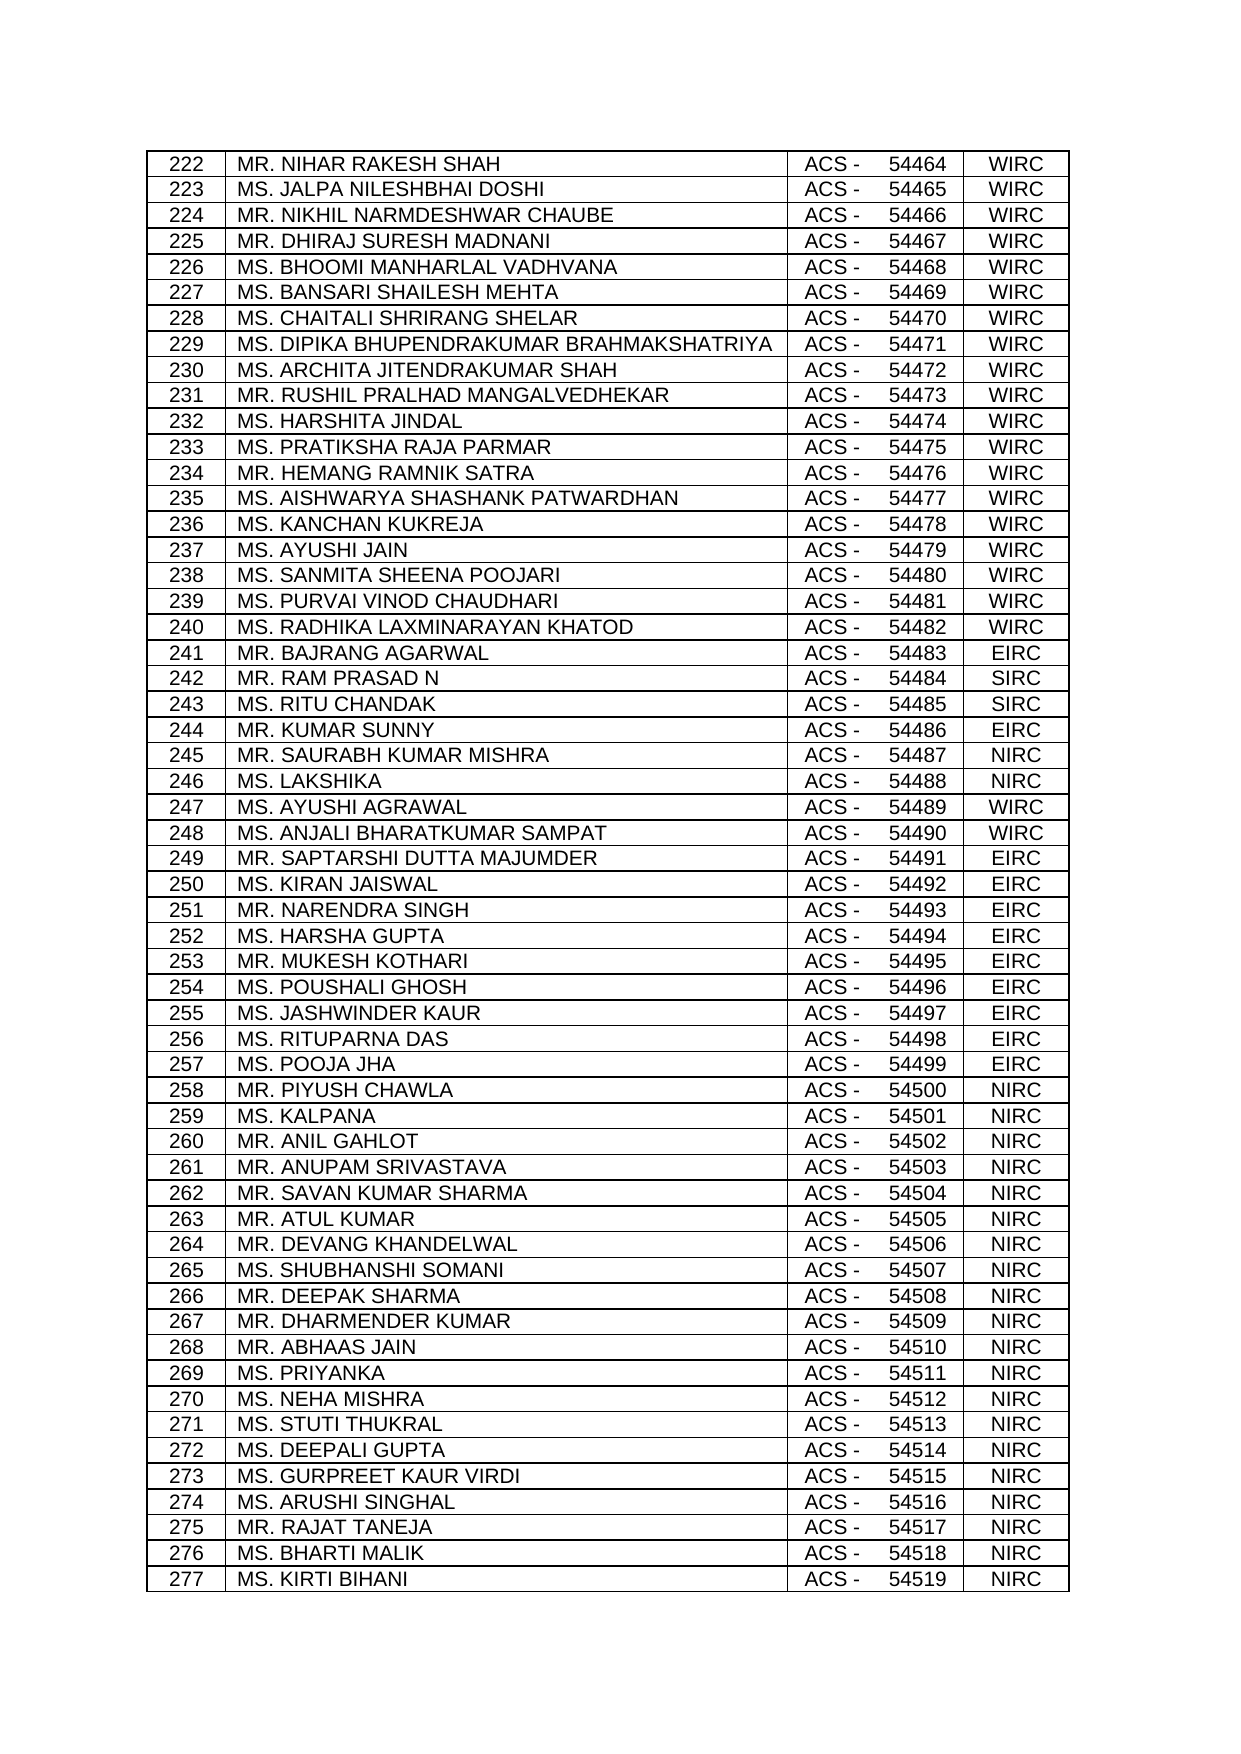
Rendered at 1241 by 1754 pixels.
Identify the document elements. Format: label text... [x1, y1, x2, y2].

table_cell NIRC [964, 1515, 1068, 1539]
table_cell MR. DHIRAJ SURESH MADNANI [226, 229, 787, 253]
table_cell EIRC [964, 1001, 1068, 1025]
table_cell 237 [148, 538, 225, 562]
table_cell ACS - 54474 [788, 409, 963, 433]
table_cell MR. SAURABH KUMAR MISHRA [226, 743, 787, 767]
table_cell MR. DEEPAK SHARMA [226, 1284, 787, 1308]
table_cell ACS - 54496 [788, 975, 963, 999]
table_cell MS. DIPIKA BHUPENDRAKUMAR BRAHMAKSHATRIYA [226, 332, 787, 356]
table_cell WIRC [964, 512, 1068, 536]
table_cell 234 [148, 460, 225, 484]
table_cell EIRC [964, 949, 1068, 973]
table_cell MS. POOJA JHA [226, 1052, 787, 1076]
table_cell MS. AYUSHI JAIN [226, 538, 787, 562]
table_cell EIRC [964, 1026, 1068, 1051]
table_cell 243 [148, 692, 225, 716]
table_cell WIRC [964, 795, 1068, 819]
table_cell WIRC [964, 615, 1068, 639]
table_cell 262 [148, 1181, 225, 1205]
table_cell MS. JALPA NILESHBHAI DOSHI [226, 177, 787, 201]
table_cell MS. STUTI THUKRAL [226, 1412, 787, 1436]
table_cell NIRC [964, 1490, 1068, 1514]
table_cell MR. KUMAR SUNNY [226, 718, 787, 742]
table_cell WIRC [964, 821, 1068, 845]
table_cell WIRC [964, 589, 1068, 613]
table_cell MS. BHARTI MALIK [226, 1541, 787, 1565]
table_cell ACS - 54511 [788, 1361, 963, 1385]
table_cell 250 [148, 872, 225, 896]
table_cell NIRC [964, 743, 1068, 767]
table_cell ACS - 54498 [788, 1026, 963, 1051]
table_cell MR. RAM PRASAD N [226, 666, 787, 690]
table_cell EIRC [964, 641, 1068, 664]
table_cell 231 [148, 383, 225, 407]
table_cell MS. DEEPALI GUPTA [226, 1438, 787, 1462]
table_cell MR. ATUL KUMAR [226, 1207, 787, 1231]
table_cell 275 [148, 1515, 225, 1539]
table_cell ACS - 54464 [788, 152, 963, 176]
table_cell ACS - 54467 [788, 229, 963, 253]
table_cell ACS - 54479 [788, 538, 963, 562]
table_cell MR. PIYUSH CHAWLA [226, 1078, 787, 1102]
table_cell 239 [148, 589, 225, 613]
table_cell 263 [148, 1207, 225, 1231]
table_cell ACS - 54483 [788, 641, 963, 664]
table_cell MS. SHUBHANSHI SOMANI [226, 1258, 787, 1282]
table_cell WIRC [964, 255, 1068, 279]
table_cell MR. DEVANG KHANDELWAL [226, 1232, 787, 1256]
table_cell NIRC [964, 1181, 1068, 1205]
table_cell MR. SAPTARSHI DUTTA MAJUMDER [226, 846, 787, 870]
table_cell ACS - 54500 [788, 1078, 963, 1102]
table_cell 272 [148, 1438, 225, 1462]
table_cell MS. KIRTI BIHANI [226, 1567, 787, 1591]
table_cell 224 [148, 203, 225, 227]
table_cell ACS - 54506 [788, 1232, 963, 1256]
table_cell NIRC [964, 1284, 1068, 1308]
table_cell ACS - 54495 [788, 949, 963, 973]
table_cell NIRC [964, 769, 1068, 793]
table_cell ACS - 54471 [788, 332, 963, 356]
table_cell ACS - 54490 [788, 821, 963, 845]
table_cell MS. GURPREET KAUR VIRDI [226, 1464, 787, 1488]
table_cell 227 [148, 280, 225, 304]
table_cell ACS - 54468 [788, 255, 963, 279]
table_cell 225 [148, 229, 225, 253]
table_cell ACS - 54488 [788, 769, 963, 793]
table_cell MR. MUKESH KOTHARI [226, 949, 787, 973]
table_cell NIRC [964, 1155, 1068, 1179]
table_cell 274 [148, 1490, 225, 1514]
table_cell MS. KIRAN JAISWAL [226, 872, 787, 896]
table_cell 251 [148, 898, 225, 922]
table_cell 270 [148, 1387, 225, 1411]
table_cell MS. ARUSHI SINGHAL [226, 1490, 787, 1514]
table_cell ACS - 54465 [788, 177, 963, 201]
table_cell MS. ARCHITA JITENDRAKUMAR SHAH [226, 357, 787, 382]
table_cell MR. ANUPAM SRIVASTAVA [226, 1155, 787, 1179]
table_cell MS. CHAITALI SHRIRANG SHELAR [226, 306, 787, 330]
table_cell 235 [148, 486, 225, 510]
table_cell NIRC [964, 1310, 1068, 1333]
table_cell ACS - 54499 [788, 1052, 963, 1076]
table_cell EIRC [964, 898, 1068, 922]
table_cell WIRC [964, 332, 1068, 356]
table_cell 257 [148, 1052, 225, 1076]
table_cell 271 [148, 1412, 225, 1436]
table_cell NIRC [964, 1258, 1068, 1282]
table_cell ACS - 54505 [788, 1207, 963, 1231]
table_cell 238 [148, 563, 225, 587]
table_cell ACS - 54519 [788, 1567, 963, 1591]
table_cell MR. BAJRANG AGARWAL [226, 641, 787, 664]
table_cell 277 [148, 1567, 225, 1591]
table_cell ACS - 54482 [788, 615, 963, 639]
table_cell WIRC [964, 563, 1068, 587]
table_cell 260 [148, 1129, 225, 1153]
table_cell WIRC [964, 460, 1068, 484]
table_cell WIRC [964, 177, 1068, 201]
table_cell ACS - 54477 [788, 486, 963, 510]
table_cell EIRC [964, 923, 1068, 948]
table_cell 253 [148, 949, 225, 973]
table_cell NIRC [964, 1335, 1068, 1359]
table_cell ACS - 54475 [788, 435, 963, 459]
table_cell ACS - 54476 [788, 460, 963, 484]
table_cell NIRC [964, 1464, 1068, 1488]
table_cell WIRC [964, 409, 1068, 433]
table_cell NIRC [964, 1207, 1068, 1231]
table_cell 246 [148, 769, 225, 793]
table_cell 244 [148, 718, 225, 742]
table_cell 232 [148, 409, 225, 433]
table_cell 233 [148, 435, 225, 459]
table_cell ACS - 54509 [788, 1310, 963, 1333]
table_cell MR. ANIL GAHLOT [226, 1129, 787, 1153]
table_cell 252 [148, 923, 225, 948]
table_cell WIRC [964, 435, 1068, 459]
table_cell NIRC [964, 1232, 1068, 1256]
table_cell MS. RADHIKA LAXMINARAYAN KHATOD [226, 615, 787, 639]
table_cell 228 [148, 306, 225, 330]
table_cell MS. ANJALI BHARATKUMAR SAMPAT [226, 821, 787, 845]
table_cell 249 [148, 846, 225, 870]
table_cell ACS - 54507 [788, 1258, 963, 1282]
table_cell 269 [148, 1361, 225, 1385]
table_cell ACS - 54489 [788, 795, 963, 819]
table_cell MS. LAKSHIKA [226, 769, 787, 793]
table_cell NIRC [964, 1412, 1068, 1436]
table_cell ACS - 54516 [788, 1490, 963, 1514]
table_cell ACS - 54515 [788, 1464, 963, 1488]
table_cell MR. NARENDRA SINGH [226, 898, 787, 922]
table_cell MS. KALPANA [226, 1104, 787, 1128]
table_cell ACS - 54513 [788, 1412, 963, 1436]
table_cell 240 [148, 615, 225, 639]
table_cell MS. SANMITA SHEENA POOJARI [226, 563, 787, 587]
table_cell ACS - 54472 [788, 357, 963, 382]
table_cell ACS - 54517 [788, 1515, 963, 1539]
table_cell MS. HARSHITA JINDAL [226, 409, 787, 433]
table_cell MS. RITUPARNA DAS [226, 1026, 787, 1051]
table_cell ACS - 54494 [788, 923, 963, 948]
table_cell 230 [148, 357, 225, 382]
table_cell MS. RITU CHANDAK [226, 692, 787, 716]
table_cell ACS - 54485 [788, 692, 963, 716]
table_cell 245 [148, 743, 225, 767]
table_cell MS. BHOOMI MANHARLAL VADHVANA [226, 255, 787, 279]
table_cell ACS - 54466 [788, 203, 963, 227]
table_cell MR. HEMANG RAMNIK SATRA [226, 460, 787, 484]
table_cell ACS - 54501 [788, 1104, 963, 1128]
table_cell ACS - 54484 [788, 666, 963, 690]
table_cell MS. JASHWINDER KAUR [226, 1001, 787, 1025]
table_cell ACS - 54493 [788, 898, 963, 922]
table_cell 258 [148, 1078, 225, 1102]
table_cell SIRC [964, 692, 1068, 716]
table_cell 242 [148, 666, 225, 690]
table_cell MS. AYUSHI AGRAWAL [226, 795, 787, 819]
table_cell NIRC [964, 1129, 1068, 1153]
table_cell MS. PURVAI VINOD CHAUDHARI [226, 589, 787, 613]
table_cell 223 [148, 177, 225, 201]
table_cell WIRC [964, 203, 1068, 227]
table_cell WIRC [964, 229, 1068, 253]
table_cell EIRC [964, 1052, 1068, 1076]
table_cell ACS - 54473 [788, 383, 963, 407]
table_cell 259 [148, 1104, 225, 1128]
table_cell MS. KANCHAN KUKREJA [226, 512, 787, 536]
table_cell MS. AISHWARYA SHASHANK PATWARDHAN [226, 486, 787, 510]
table_cell ACS - 54478 [788, 512, 963, 536]
table_cell EIRC [964, 872, 1068, 896]
table_cell 248 [148, 821, 225, 845]
table_cell EIRC [964, 718, 1068, 742]
table_cell ACS - 54512 [788, 1387, 963, 1411]
table_cell 229 [148, 332, 225, 356]
table_cell MR. NIHAR RAKESH SHAH [226, 152, 787, 176]
table_cell ACS - 54487 [788, 743, 963, 767]
table_cell 265 [148, 1258, 225, 1282]
table_cell MS. BANSARI SHAILESH MEHTA [226, 280, 787, 304]
table_cell NIRC [964, 1567, 1068, 1591]
table_cell ACS - 54503 [788, 1155, 963, 1179]
table_cell 268 [148, 1335, 225, 1359]
table_cell 273 [148, 1464, 225, 1488]
table_cell MR. RAJAT TANEJA [226, 1515, 787, 1539]
table_cell ACS - 54492 [788, 872, 963, 896]
table_cell MR. DHARMENDER KUMAR [226, 1310, 787, 1333]
table_cell 267 [148, 1310, 225, 1333]
table_cell MS. HARSHA GUPTA [226, 923, 787, 948]
table_cell MR. NIKHIL NARMDESHWAR CHAUBE [226, 203, 787, 227]
table_cell WIRC [964, 538, 1068, 562]
table_cell 261 [148, 1155, 225, 1179]
table_cell WIRC [964, 152, 1068, 176]
table_cell 254 [148, 975, 225, 999]
table_cell 256 [148, 1026, 225, 1051]
table_cell 236 [148, 512, 225, 536]
table_cell 222 [148, 152, 225, 176]
table_cell NIRC [964, 1078, 1068, 1102]
table_cell ACS - 54480 [788, 563, 963, 587]
table_cell WIRC [964, 383, 1068, 407]
table_cell NIRC [964, 1104, 1068, 1128]
table_cell WIRC [964, 280, 1068, 304]
table_cell WIRC [964, 306, 1068, 330]
table_cell EIRC [964, 975, 1068, 999]
table_cell NIRC [964, 1387, 1068, 1411]
table_cell ACS - 54510 [788, 1335, 963, 1359]
table_cell 226 [148, 255, 225, 279]
table_cell MR. SAVAN KUMAR SHARMA [226, 1181, 787, 1205]
table_cell MS. POUSHALI GHOSH [226, 975, 787, 999]
table_cell 241 [148, 641, 225, 664]
table_cell SIRC [964, 666, 1068, 690]
table_cell WIRC [964, 486, 1068, 510]
table_cell 264 [148, 1232, 225, 1256]
table_cell NIRC [964, 1361, 1068, 1385]
table_cell ACS - 54470 [788, 306, 963, 330]
table_cell ACS - 54504 [788, 1181, 963, 1205]
table_cell ACS - 54502 [788, 1129, 963, 1153]
table_cell 266 [148, 1284, 225, 1308]
table_cell WIRC [964, 357, 1068, 382]
table_cell MS. PRATIKSHA RAJA PARMAR [226, 435, 787, 459]
table_cell EIRC [964, 846, 1068, 870]
table_cell MS. PRIYANKA [226, 1361, 787, 1385]
table_cell MS. NEHA MISHRA [226, 1387, 787, 1411]
table_cell ACS - 54514 [788, 1438, 963, 1462]
table_cell ACS - 54497 [788, 1001, 963, 1025]
table_cell NIRC [964, 1438, 1068, 1462]
table_cell 247 [148, 795, 225, 819]
table_cell ACS - 54486 [788, 718, 963, 742]
table_cell NIRC [964, 1541, 1068, 1565]
table_cell ACS - 54469 [788, 280, 963, 304]
table_cell 276 [148, 1541, 225, 1565]
table_cell ACS - 54508 [788, 1284, 963, 1308]
table_cell 255 [148, 1001, 225, 1025]
table_cell MR. ABHAAS JAIN [226, 1335, 787, 1359]
table_cell ACS - 54491 [788, 846, 963, 870]
table_cell ACS - 54518 [788, 1541, 963, 1565]
table_cell MR. RUSHIL PRALHAD MANGALVEDHEKAR [226, 383, 787, 407]
table_cell ACS - 54481 [788, 589, 963, 613]
